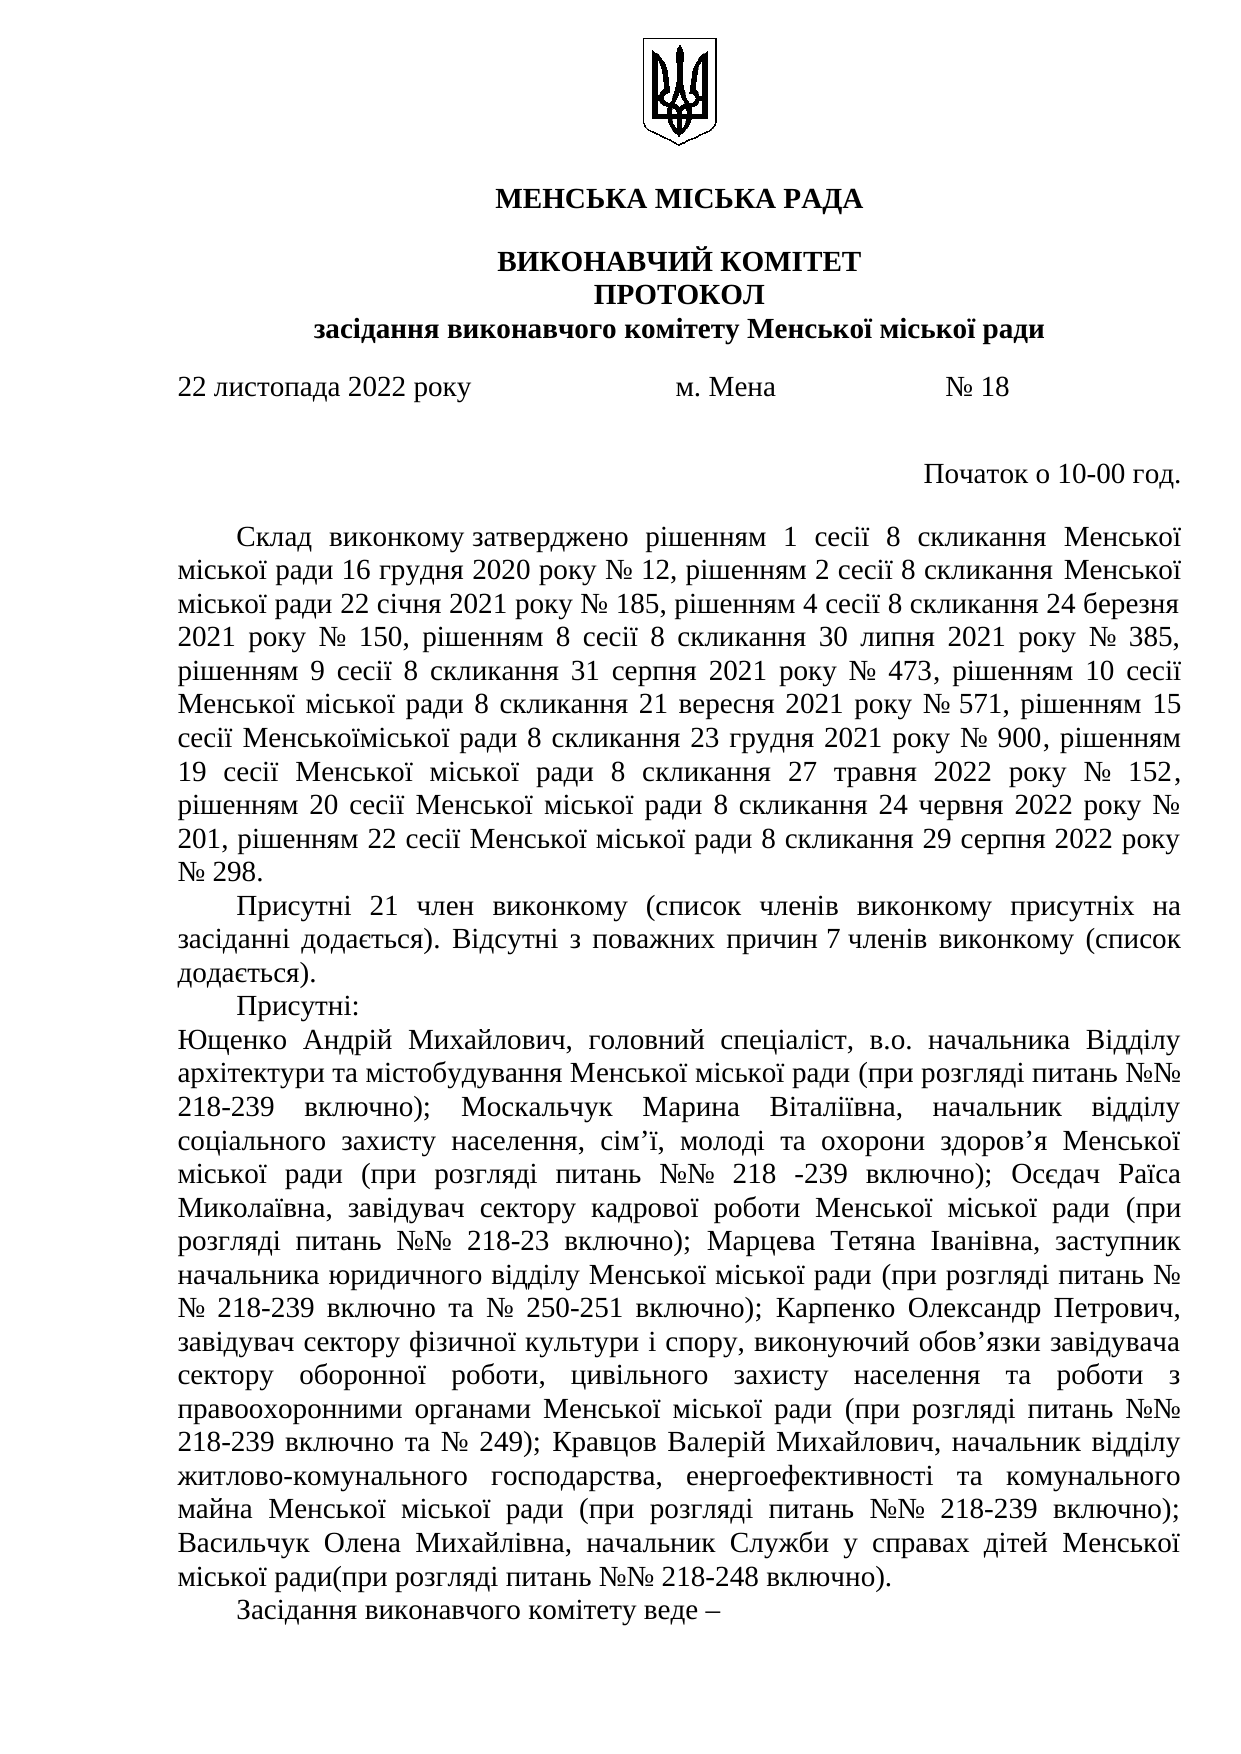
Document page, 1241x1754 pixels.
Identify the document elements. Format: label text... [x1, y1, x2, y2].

text засідання виконавчого комітету Менської міської ради [177, 311, 1181, 344]
text Початок о 10-00 год. [177, 457, 1181, 490]
text Засідання виконавчого комітету веде – [177, 1592, 1181, 1626]
text Ющенко Андрій Михайлович, головний спеціаліст, в.о. начальника Відділу архітектури та містобудування Менської міської ради (при розгляді питань №№ 218-239 включно); Москальчук Марина Віталіївна, начальник відділу соціального захисту населення, сім’ї, молоді та охорони здоров’я Менської міської ради (при розгляді питань №№ 218 -239 включно); Осєдач Раїса Миколаївна, завідувач сектору кадрової роботи Менської міської ради (при розгляді питань №№ 218-23 включно); Марцева Тетяна Іванівна, заступник начальника юридичного відділу Менської міської ради (при розгляді питань №№ 218-239 включно та № 250-251 включно); Карпенко Олександр Петрович, завідувач сектору фізичної культури і спору, виконуючий обов’язки завідувача сектору оборонної роботи, цивільного захисту населення та роботи з правоохоронними органами Менської міської ради (при розгляді питань №№ 218-239 включно та № 249); Кравцов Валерій Михайлович, начальник відділу житлово-комунального господарства, енергоефективності та комунального майна Менської міської ради (при розгляді питань №№ 218-239 включно); Васильчук Олена Михайлівна, начальник Служби у справах дітей Менської міської ради(при розгляді питань №№ 218-248 включно). [177, 1022, 1181, 1592]
text 22 листопада 2022 року м. Мена № 18 [177, 369, 1181, 403]
text МЕНСЬКА МІСЬКА РАДА [177, 181, 1181, 215]
text ПРОТОКОЛ [177, 277, 1181, 311]
text Склад виконкому затверджено рішенням 1 сесії 8 скликання Менської міської ради 16 грудня 2020 року № 12, рішенням 2 сесії 8 скликання Менської міської ради 22 січня 2021 року № 185, рішенням 4 сесії 8 скликання 24 березня 2021 року № 150, рішенням 8 сесії 8 скликання 30 липня 2021 року № 385, рішенням 9 сесії 8 скликання 31 серпня 2021 року № 473, рішенням 10 сесії Менської міської ради 8 скликання 21 вересня 2021 року № 571, рішенням 15 сесії Менськоїміської ради 8 скликання 23 грудня 2021 року № 900, рішенням 19 сесії Менської міської ради 8 скликання 27 травня 2022 року № 152, рішенням 20 сесії Менської міської ради 8 скликання 24 червня 2022 року № 201, рішенням 22 сесії Менської міської ради 8 скликання 29 серпня 2022 року № 298. [177, 519, 1181, 888]
text ВИКОНАВЧИЙ КОМІТЕТ [177, 244, 1181, 277]
text Присутні: [177, 988, 1181, 1022]
text Присутні 21 член виконкому (список членів виконкому присутніх на засіданні додається). Відсутні з поважних причин 7 членів виконкому (список додається). [177, 888, 1181, 988]
